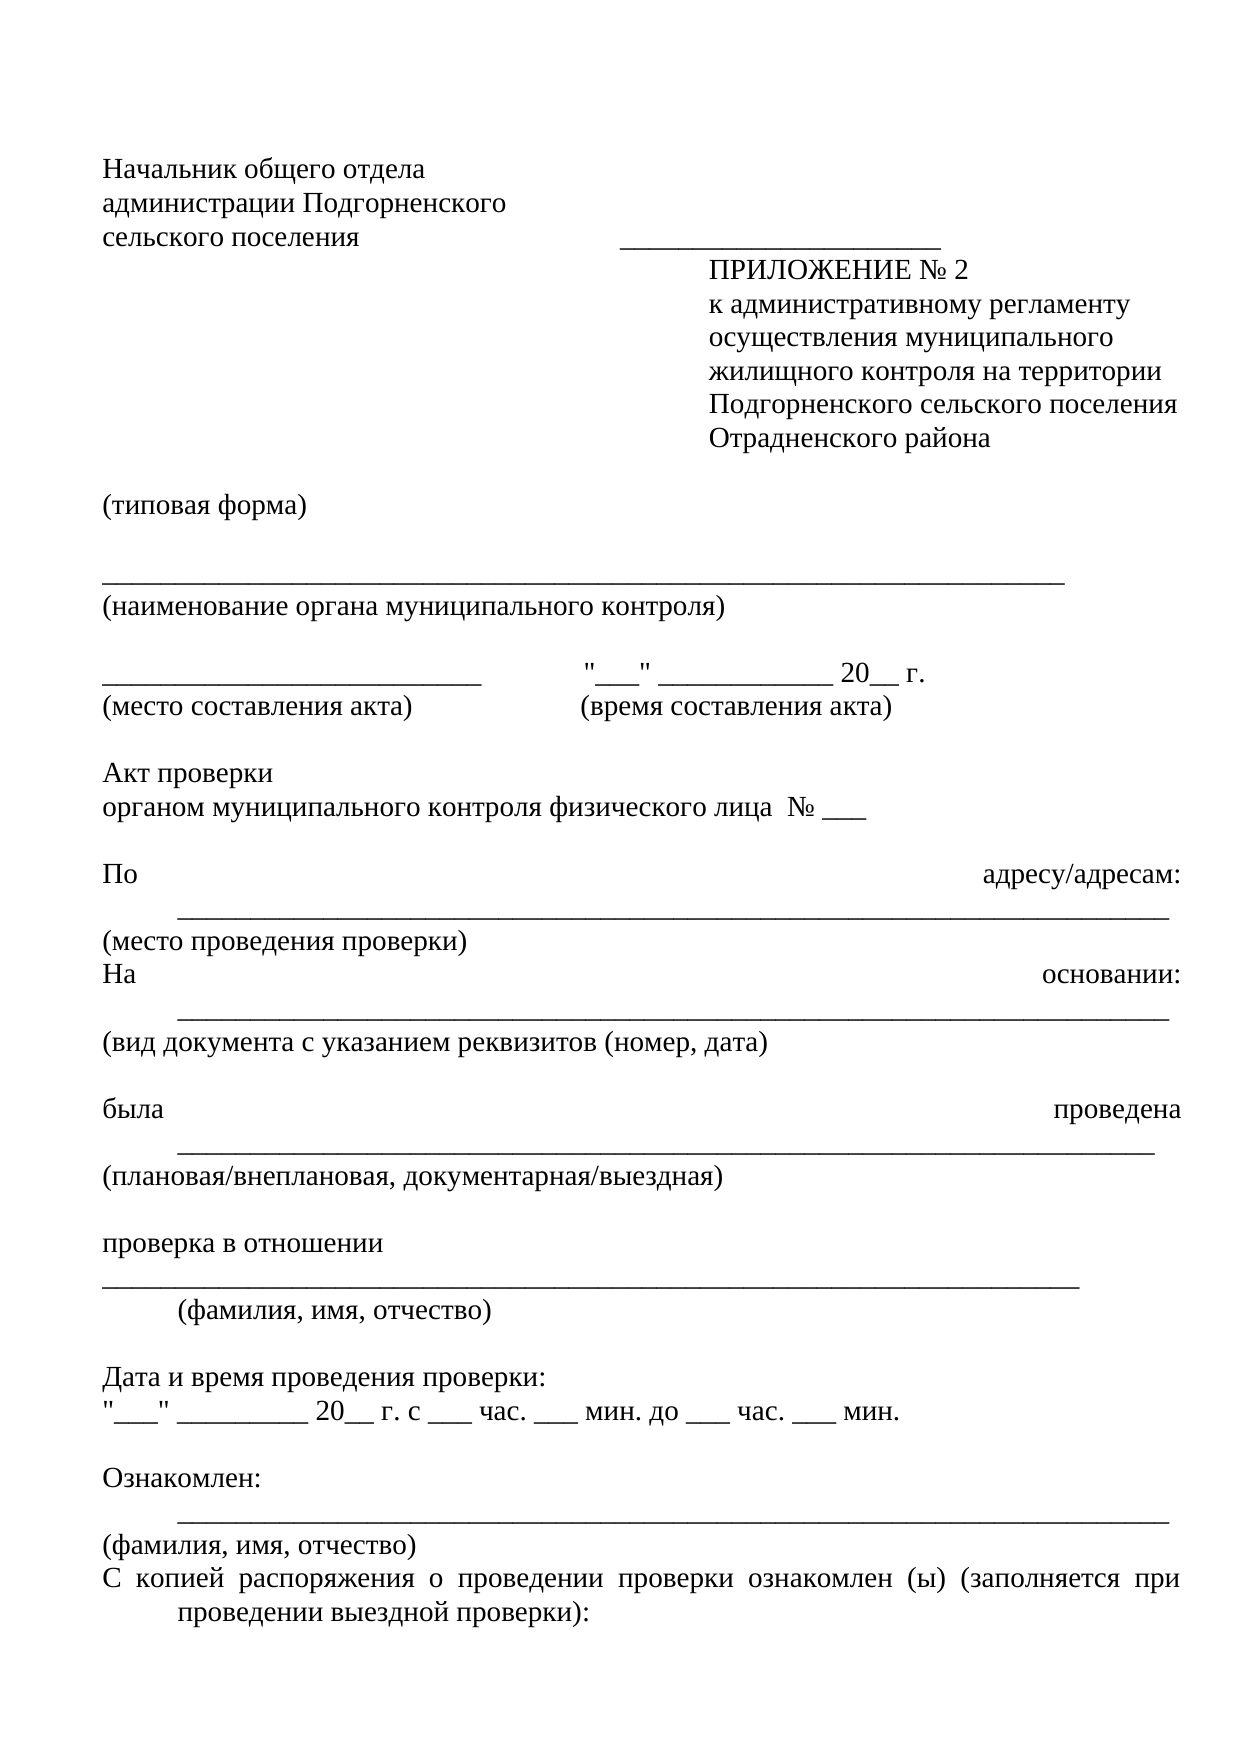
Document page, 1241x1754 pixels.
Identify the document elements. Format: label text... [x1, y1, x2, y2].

text С копией распоряжения о проведении проверки ознакомлен (ы) (заполняется при проведении выездной проверки): [102, 1560, 1181, 1627]
text Акт проверки [102, 755, 1181, 789]
text (вид документа с указанием реквизитов (номер, дата) [102, 1024, 1181, 1057]
text __________________________________________________________________ [102, 554, 1181, 588]
text ПРИЛОЖЕНИЕ № 2 [177, 252, 1181, 286]
text проверка в отношении [102, 1225, 1181, 1258]
text администрации Подгорненского [102, 185, 1181, 219]
text сельского поселения ______________________ [102, 219, 1181, 252]
text По адресу/адресам: ____________________________________________________________________ [102, 856, 1181, 923]
text Начальник общего отдела [102, 152, 1181, 185]
text Ознакомлен: ____________________________________________________________________ [102, 1460, 1181, 1527]
text органом муниципального контроля физического лица № ___ [102, 789, 1181, 822]
text "___" _________ 20__ г. с ___ час. ___ мин. до ___ час. ___ мин. [102, 1393, 1181, 1426]
text (фамилия, имя, отчество) [102, 1527, 1181, 1560]
text к административному регламенту [177, 286, 1181, 319]
text ___________________________________________________________________ (фамилия, имя, отчество) [102, 1258, 1181, 1326]
text (типовая форма) [102, 487, 1181, 521]
text Подгорненского сельского поселения [177, 386, 1181, 420]
text (наименование органа муниципального контроля) [102, 588, 1181, 621]
text Дата и время проведения проверки: [102, 1359, 1181, 1393]
text осуществления муниципального [177, 319, 1181, 353]
text (место проведения проверки) [102, 923, 1181, 957]
text Отрадненского района [177, 420, 1181, 453]
text была проведена ___________________________________________________________________ [102, 1091, 1181, 1158]
text На основании: ____________________________________________________________________ [102, 957, 1181, 1024]
text (место составления акта) (время составления акта) [102, 688, 1181, 722]
text __________________________ "___" ____________ 20__ г. [102, 655, 1181, 688]
text (плановая/внеплановая, документарная/выездная) [102, 1158, 1181, 1191]
text жилищного контроля на территории [177, 353, 1181, 386]
